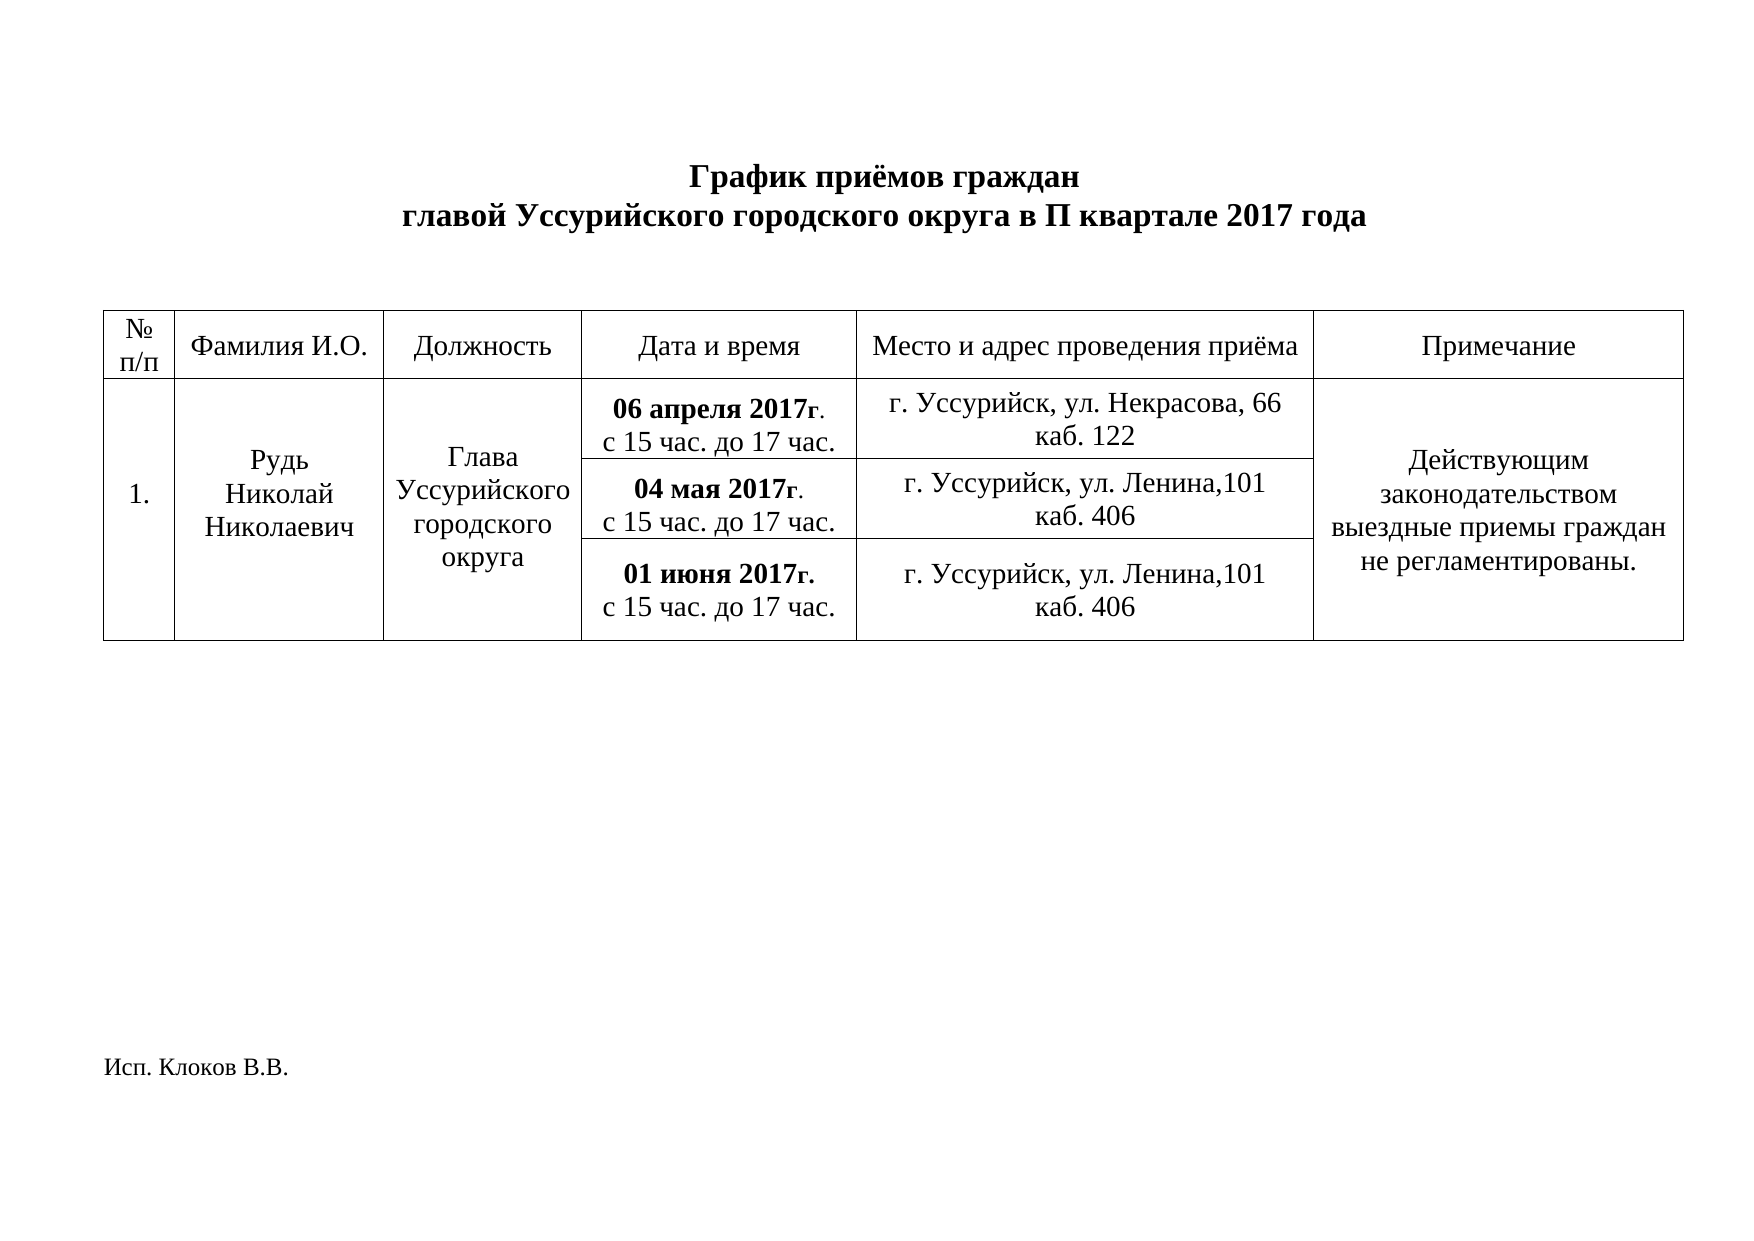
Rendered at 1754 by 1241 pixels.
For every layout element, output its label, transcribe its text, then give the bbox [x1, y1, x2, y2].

table_header № п/п [104, 311, 174, 378]
table_header Фамилия И.О. [175, 311, 383, 378]
table_cell Рудь Николай Николаевич [175, 379, 383, 640]
text главой Уссурийского городского округа в П квартале 2017 года [74, 195, 1695, 233]
table_cell г. Уссурийск, ул. Ленина,101 каб. 406 [857, 459, 1313, 538]
table_header Дата и время [582, 311, 856, 378]
text График приёмов граждан [74, 156, 1695, 195]
table_cell 01 июня 2017г. с 15 час. до 17 час. [582, 539, 856, 640]
table_cell Глава Уссурийского городского округа [384, 379, 581, 640]
table_header Место и адрес проведения приёма [857, 311, 1313, 378]
table_cell Действующим законодательством выездные приемы граждан не регламентированы. [1314, 379, 1683, 640]
table_cell 06 апреля 2017г. с 15 час. до 17 час. [582, 379, 856, 458]
table_cell 1. [104, 379, 174, 640]
table_cell 04 мая 2017г. с 15 час. до 17 час. [582, 459, 856, 538]
table_header Примечание [1314, 311, 1683, 378]
text Исп. Клоков В.В. [103, 1052, 1695, 1081]
table_cell г. Уссурийск, ул. Ленина,101 каб. 406 [857, 539, 1313, 640]
table_header Должность [384, 311, 581, 378]
table_cell г. Уссурийск, ул. Некрасова, 66 каб. 122 [857, 379, 1313, 458]
